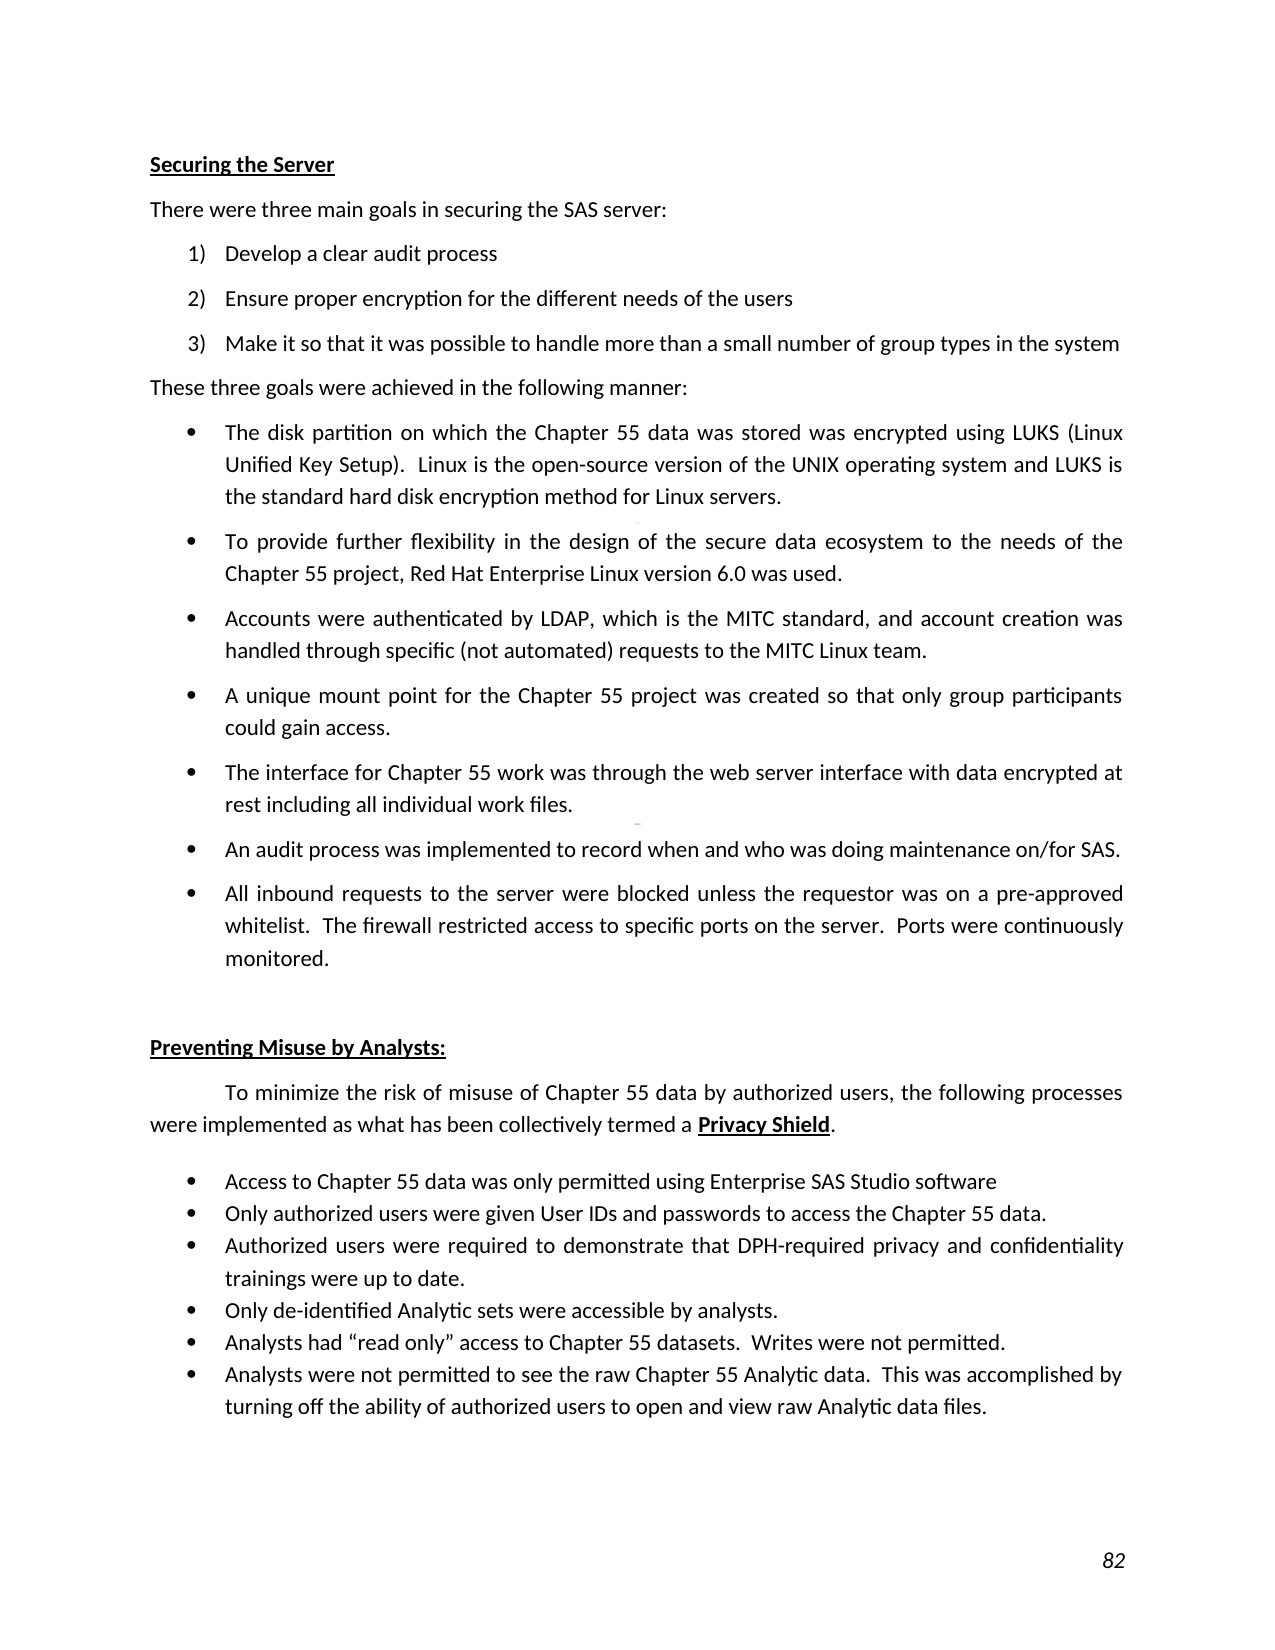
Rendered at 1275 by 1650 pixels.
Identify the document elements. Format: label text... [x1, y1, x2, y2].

list An audit process was implemented to record when and who was doing maintenance on/for SAS. [187, 835, 1125, 863]
text There were three main goals in securing the SAS server: [150, 195, 1125, 223]
list Access to Chapter 55 data was only permitted using Enterprise SAS Studio software [187, 1167, 1125, 1195]
list Ensure proper encryption for the different needs of the users [187, 284, 1125, 312]
list Authorized users were required to demonstrate that DPH-required privacy and confidentiality trainings were up to date. [187, 1232, 1125, 1292]
text Securing the Server [150, 150, 1125, 178]
list The interface for Chapter 55 work was through the web server interface with data encrypted at rest including all individual work files. [187, 758, 1125, 818]
list Only de-identified Analytic sets were accessible by analysts. [187, 1296, 1125, 1324]
text These three goals were achieved in the following manner: [150, 373, 1125, 401]
list Develop a clear audit process [187, 239, 1125, 267]
list Only authorized users were given User IDs and passwords to access the Chapter 55 data. [187, 1199, 1125, 1227]
list All inbound requests to the server were blocked unless the requestor was on a pre-approved whitelist. The firewall restricted access to specific ports on the server. Ports were continuously monitored. [187, 879, 1125, 972]
list Analysts had “read only” access to Chapter 55 datasets. Writes were not permitted. [187, 1328, 1125, 1356]
list The disk partition on which the Chapter 55 data was stored was encrypted using LUKS (Linux Unified Key Setup). Linux is the open-source version of the UNIX operating system and LUKS is the standard hard disk encryption method for Linux servers. [187, 418, 1125, 511]
text To minimize the risk of misuse of Chapter 55 data by authorized users, the following processes were implemented as what has been collectively termed a Privacy Shield. [150, 1078, 1125, 1138]
text Preventing Misuse by Analysts: [150, 1033, 1125, 1061]
list Analysts were not permitted to see the raw Chapter 55 Analytic data. This was accomplished by turning off the ability of authorized users to open and view raw Analytic data files. [187, 1360, 1125, 1421]
list A unique mount point for the Chapter 55 project was created so that only group participants could gain access. [187, 681, 1125, 741]
list Make it so that it was possible to handle more than a small number of group types in the system [187, 329, 1125, 357]
list To provide further flexibility in the design of the secure data ecosystem to the needs of the Chapter 55 project, Red Hat Enterprise Linux version 6.0 was used. [187, 527, 1125, 587]
list Accounts were authenticated by LDAP, which is the MITC standard, and account creation was handled through specific (not automated) requests to the MITC Linux team. [187, 604, 1125, 664]
